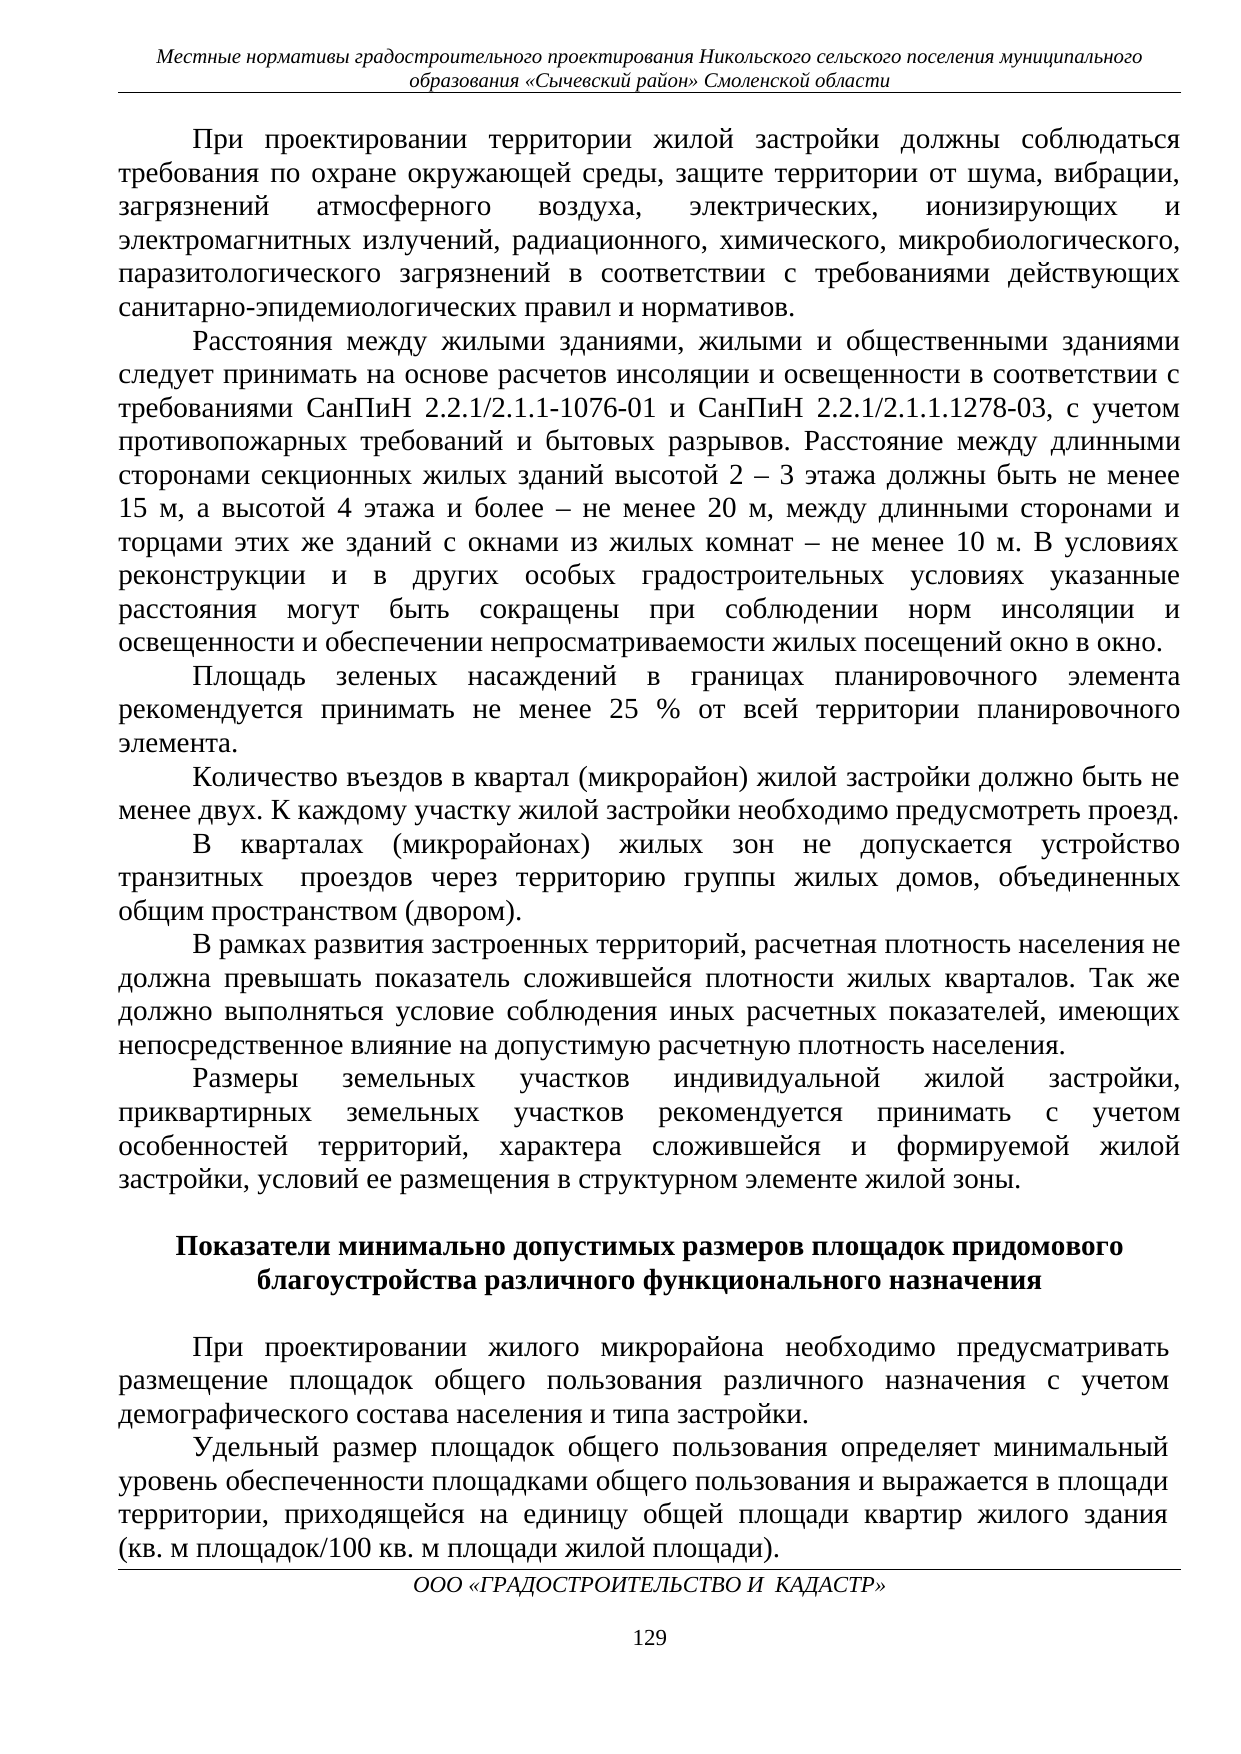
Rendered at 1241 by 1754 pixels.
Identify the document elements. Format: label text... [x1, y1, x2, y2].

text Расстояния между жилыми зданиями, жилыми и общественными зданиями следует принимать на основе расчетов инсоляции и освещенности в соответствии с требованиями СанПиН 2.2.1/2.1.1-1076-01 и СанПиН 2.2.1/2.1.1.1278-03, с учетом противопожарных требований и бытовых разрывов. Расстояние между длинными сторонами секционных жилых зданий высотой 2 – 3 этажа должны быть не менее 15 м, а высотой 4 этажа и более – не менее 20 м, между длинными сторонами и торцами этих же зданий с окнами из жилых комнат – не менее 10 м. В условиях реконструкции и в других особых градостроительных условиях указанные расстояния могут быть сокращены при соблюдении норм инсоляции и освещенности и обеспечении непросматриваемости жилых посещений окно в окно. [118, 323, 1181, 658]
text Площадь зеленых насаждений в границах планировочного элемента рекомендуется принимать не менее 25 % от всей территории планировочного элемента. [118, 658, 1181, 759]
text В рамках развития застроенных территорий, расчетная плотность населения не должна превышать показатель сложившейся плотности жилых кварталов. Так же должно выполняться условие соблюдения иных расчетных показателей, имеющих непосредственное влияние на допустимую расчетную плотность населения. [118, 926, 1181, 1061]
text При проектировании жилого микрорайона необходимо предусматривать размещение площадок общего пользования различного назначения с учетом демографического состава населения и типа застройки. [118, 1329, 1170, 1429]
text Удельный размер площадок общего пользования определяет минимальный уровень обеспеченности площадками общего пользования и выражается в площади территории, приходящейся на единицу общей площади квартир жилого здания (кв. м площадок/100 кв. м площади жилой площади). [118, 1429, 1169, 1564]
text При проектировании территории жилой застройки должны соблюдаться требования по охране окружающей среды, защите территории от шума, вибрации, загрязнений атмосферного воздуха, электрических, ионизирующих и электромагнитных излучений, радиационного, химического, микробиологического, паразитологического загрязнений в соответствии с требованиями действующих санитарно-эпидемиологических правил и нормативов. [118, 121, 1181, 323]
text Количество въездов в квартал (микрорайон) жилой застройки должно быть не менее двух. К каждому участку жилой застройки необходимо предусмотреть проезд. [118, 759, 1181, 826]
text В кварталах (микрорайонах) жилых зон не допускается устройство транзитных проездов через территорию группы жилых домов, объединенных общим пространством (двором). [118, 826, 1181, 926]
text Размеры земельных участков индивидуальной жилой застройки, приквартирных земельных участков рекомендуется принимать с учетом особенностей территорий, характера сложившейся и формируемой жилой застройки, условий ее размещения в структурном элементе жилой зоны. [118, 1061, 1181, 1195]
text Показатели минимально допустимых размеров площадок придомового благоустройства различного функционального назначения [118, 1228, 1181, 1295]
